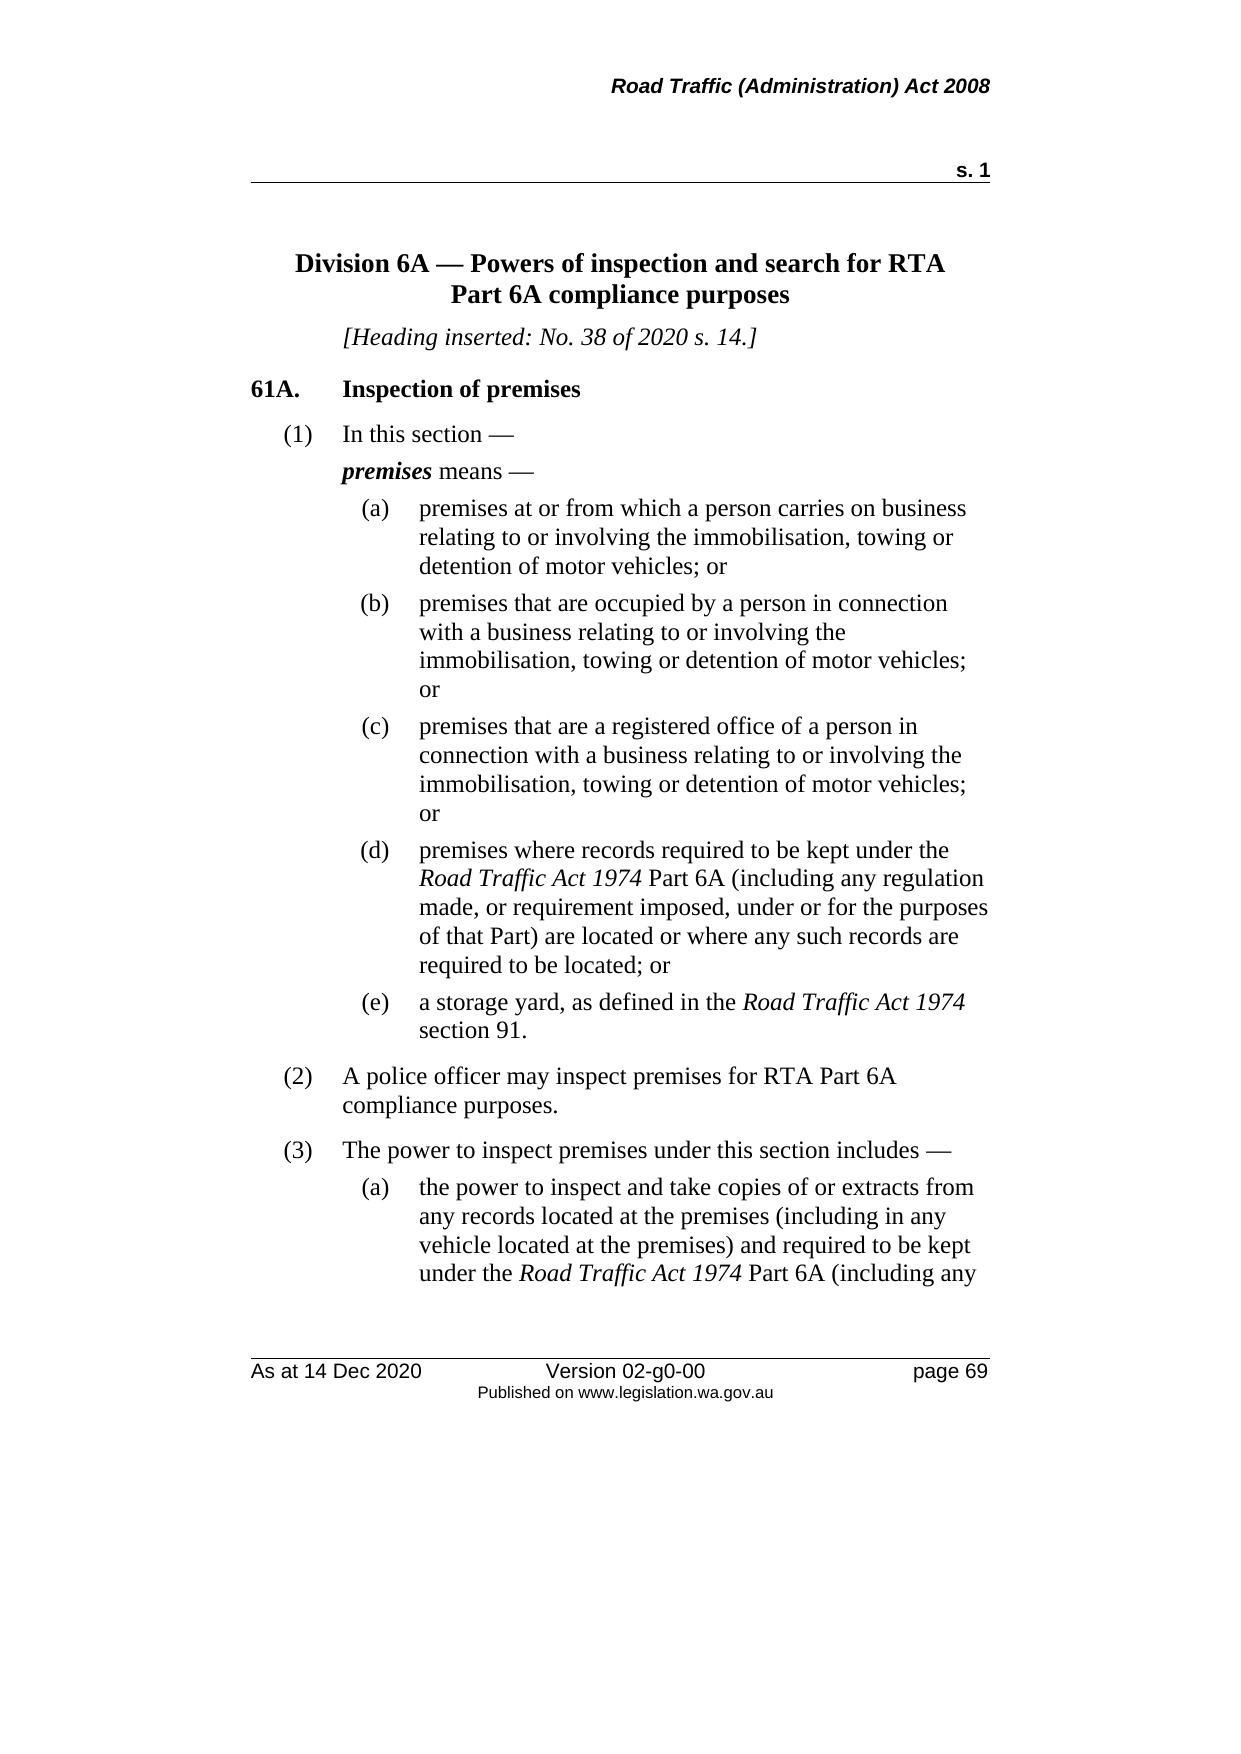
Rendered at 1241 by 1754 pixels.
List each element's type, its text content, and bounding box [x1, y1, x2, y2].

text (b) premises that are occupied by a person in connection with a business relating to or involving the immobilisation, towing or detention of motor vehicles; or [251, 588, 990, 703]
text (3) The power to inspect premises under this section includes — [251, 1135, 990, 1164]
subtitle Division 6A — Powers of inspection and search for RTA Part 6A compliance purposes [251, 247, 990, 310]
text premises means — [251, 456, 990, 485]
text (2) A police officer may inspect premises for RTA Part 6A compliance purposes. [251, 1061, 990, 1118]
subtitle [Heading inserted: No. 38 of 2020 s. 14.] [251, 322, 990, 351]
subtitle 61A. Inspection of premises [251, 374, 990, 403]
text (d) premises where records required to be kept under the Road Traffic Act 1974 Part 6A (including any regulation made, or requirement imposed, under or for the purposes of that Part) are located or where any such records are required to be located; or [251, 835, 990, 978]
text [251, 1172, 990, 1287]
text (1) In this section — [251, 419, 990, 448]
text (e) a storage yard, as defined in the Road Traffic Act 1974 section 91. [251, 987, 990, 1044]
text (a) premises at or from which a person carries on business relating to or involving the immobilisation, towing or detention of motor vehicles; or [251, 493, 990, 580]
text (c) premises that are a registered office of a person in connection with a business relating to or involving the immobilisation, towing or detention of motor vehicles; or [251, 711, 990, 826]
